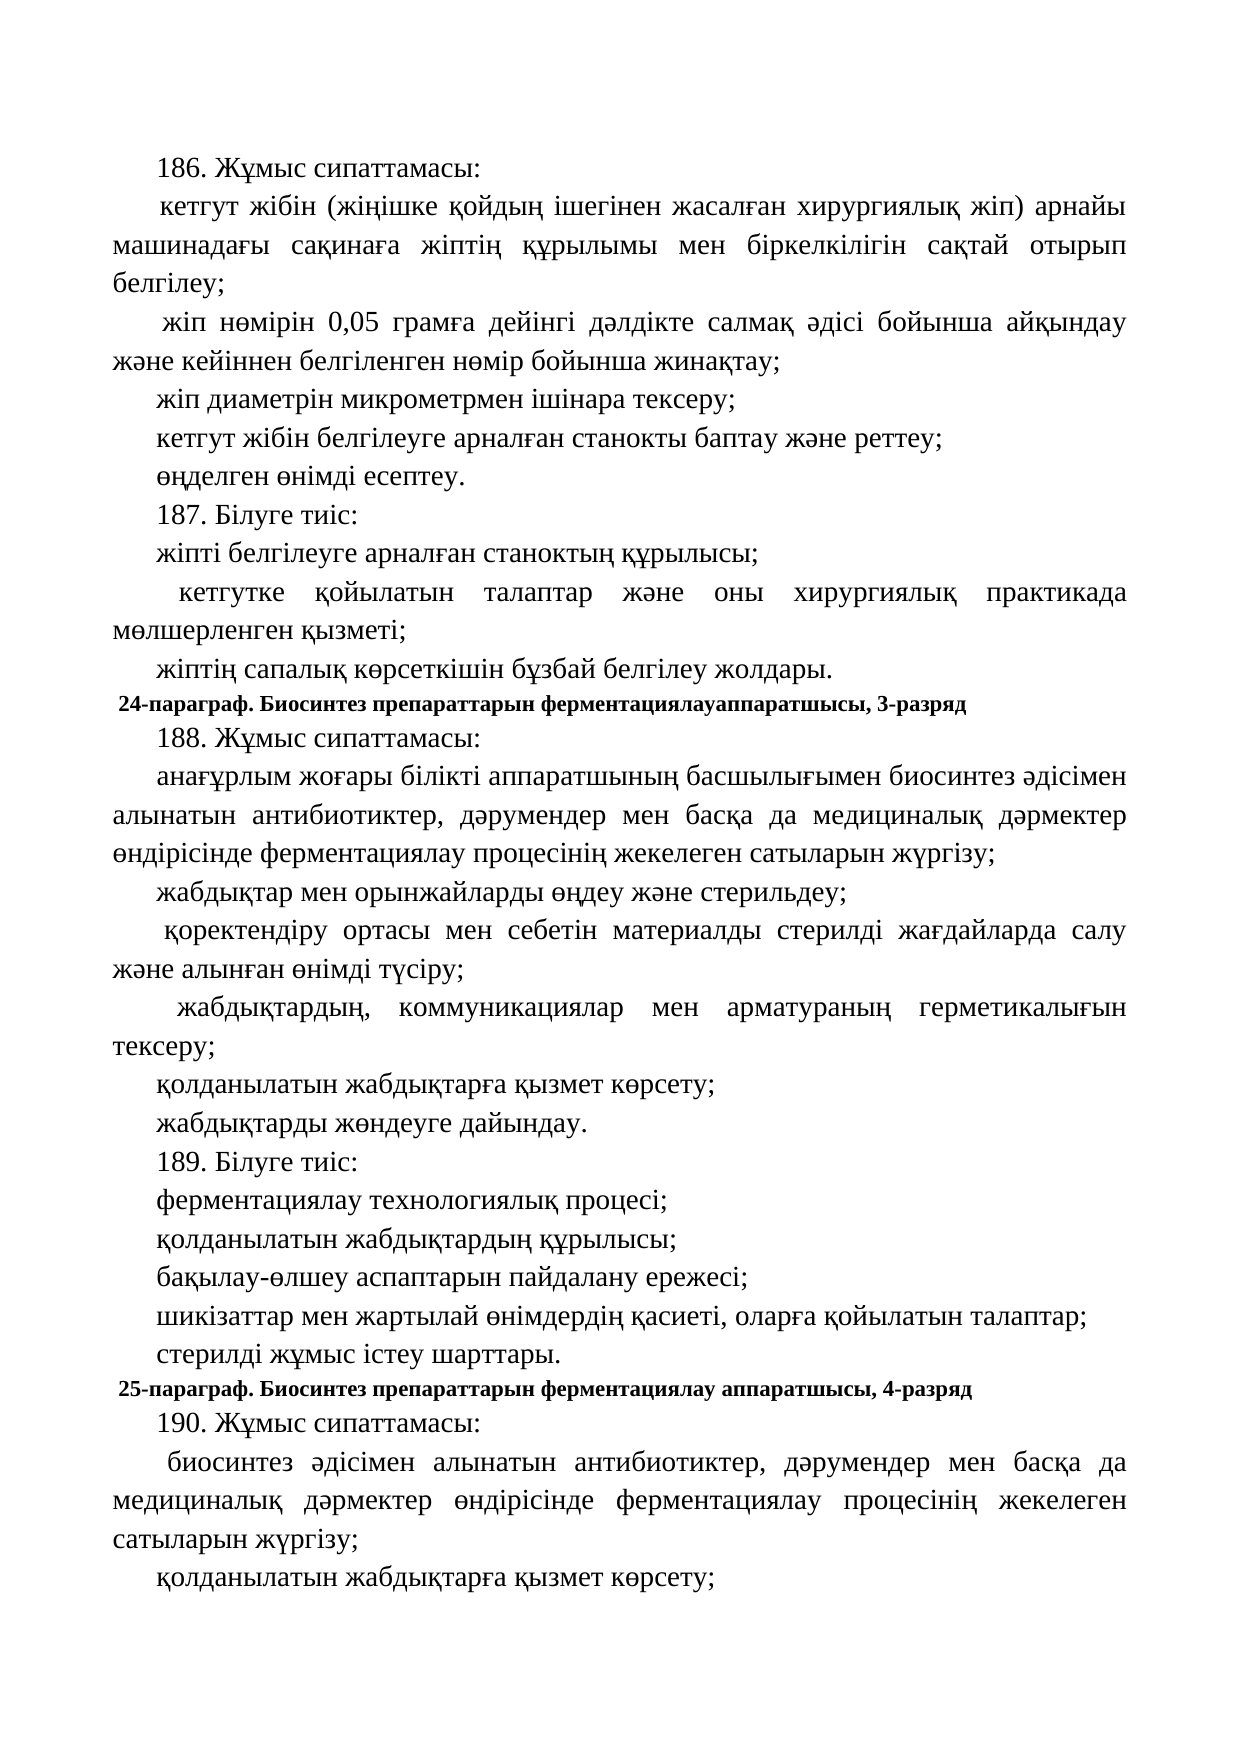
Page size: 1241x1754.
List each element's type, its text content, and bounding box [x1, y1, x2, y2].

text шикізаттар мен жартылай өнімдердің қасиеті, оларға қойылатын талаптар; [112, 1298, 1128, 1331]
text өңделген өнімді есептеу. [112, 458, 1128, 492]
text қоректендіру ортасы мен себетін материалды стерилді жағдайларда салу және алынған өнімді түсіру; [112, 912, 1128, 984]
text анағұрлым жоғары білікті аппаратшының басшылығымен биосинтез әдісімен алынатын антибиотиктер, дәрумендер мен басқа да медициналық дәрмектер өндірісінде ферментациялау процесінің жекелеген сатыларын жүргізу; [112, 758, 1128, 869]
text бақылау-өлшеу аспаптарын пайдалану ережесі; [112, 1259, 1128, 1293]
text жіпті белгілеуге арналған станоктың құрылысы; [112, 535, 1128, 569]
text жабдықтар мен орынжайларды өңдеу және стерильдеу; [112, 874, 1128, 907]
text жіп диаметрін микрометрмен ішінара тексеру; [112, 381, 1128, 415]
text қолданылатын жабдықтарға қызмет көрсету; [112, 1559, 1128, 1593]
text кетгут жібін (жіңішке қойдың ішегінен жасалған хирургиялық жіп) арнайы машинадағы сақинаға жіптің құрылымы мен біркелкілігін сақтай отырып белгілеу; [112, 188, 1128, 299]
text 189. Білуге тиіс: [112, 1144, 1128, 1177]
text биосинтез әдісімен алынатын антибиотиктер, дәрумендер мен басқа да медициналық дәрмектер өндірісінде ферментациялау процесінің жекелеген сатыларын жүргізу; [112, 1444, 1128, 1554]
text кетгутке қойылатын талаптар және оны хирургиялық практикада мөлшерленген қызметі; [112, 574, 1128, 646]
text 187. Білуге тиіс: [112, 497, 1128, 530]
text жіп нөмірін 0,05 грамға дейінгі дәлдікте салмақ әдісі бойынша айқындау және кейіннен белгіленген нөмір бойынша жинақтау; [112, 304, 1128, 376]
text 188. Жұмыс сипаттамасы: [112, 720, 1128, 753]
text қолданылатын жабдықтарға қызмет көрсету; [112, 1067, 1128, 1100]
text 190. Жұмыс сипаттамасы: [112, 1405, 1128, 1439]
text жабдықтарды жөндеуге дайындау. [112, 1105, 1128, 1139]
text ферментациялау технологиялық процесі; [112, 1182, 1128, 1216]
text жіптің сапалық көрсеткішін бұзбай белгілеу жолдары. [112, 651, 1128, 684]
text стерилді жұмыс істеу шарттары. [112, 1336, 1128, 1370]
text 25-параграф. Биосинтез препараттарын ферментациялау аппаратшысы, 4-разряд [112, 1375, 1128, 1401]
text 186. Жұмыс сипаттамасы: [112, 150, 1128, 183]
text 24-параграф. Биосинтез препараттарын ферментациялауаппаратшысы, 3-разряд [112, 689, 1128, 716]
text кетгут жібін белгілеуге арналған станокты баптау және реттеу; [112, 420, 1128, 453]
text жабдықтардың, коммуникациялар мен арматураның герметикалығын тексеру; [112, 989, 1128, 1062]
text қолданылатын жабдықтардың құрылысы; [112, 1221, 1128, 1254]
